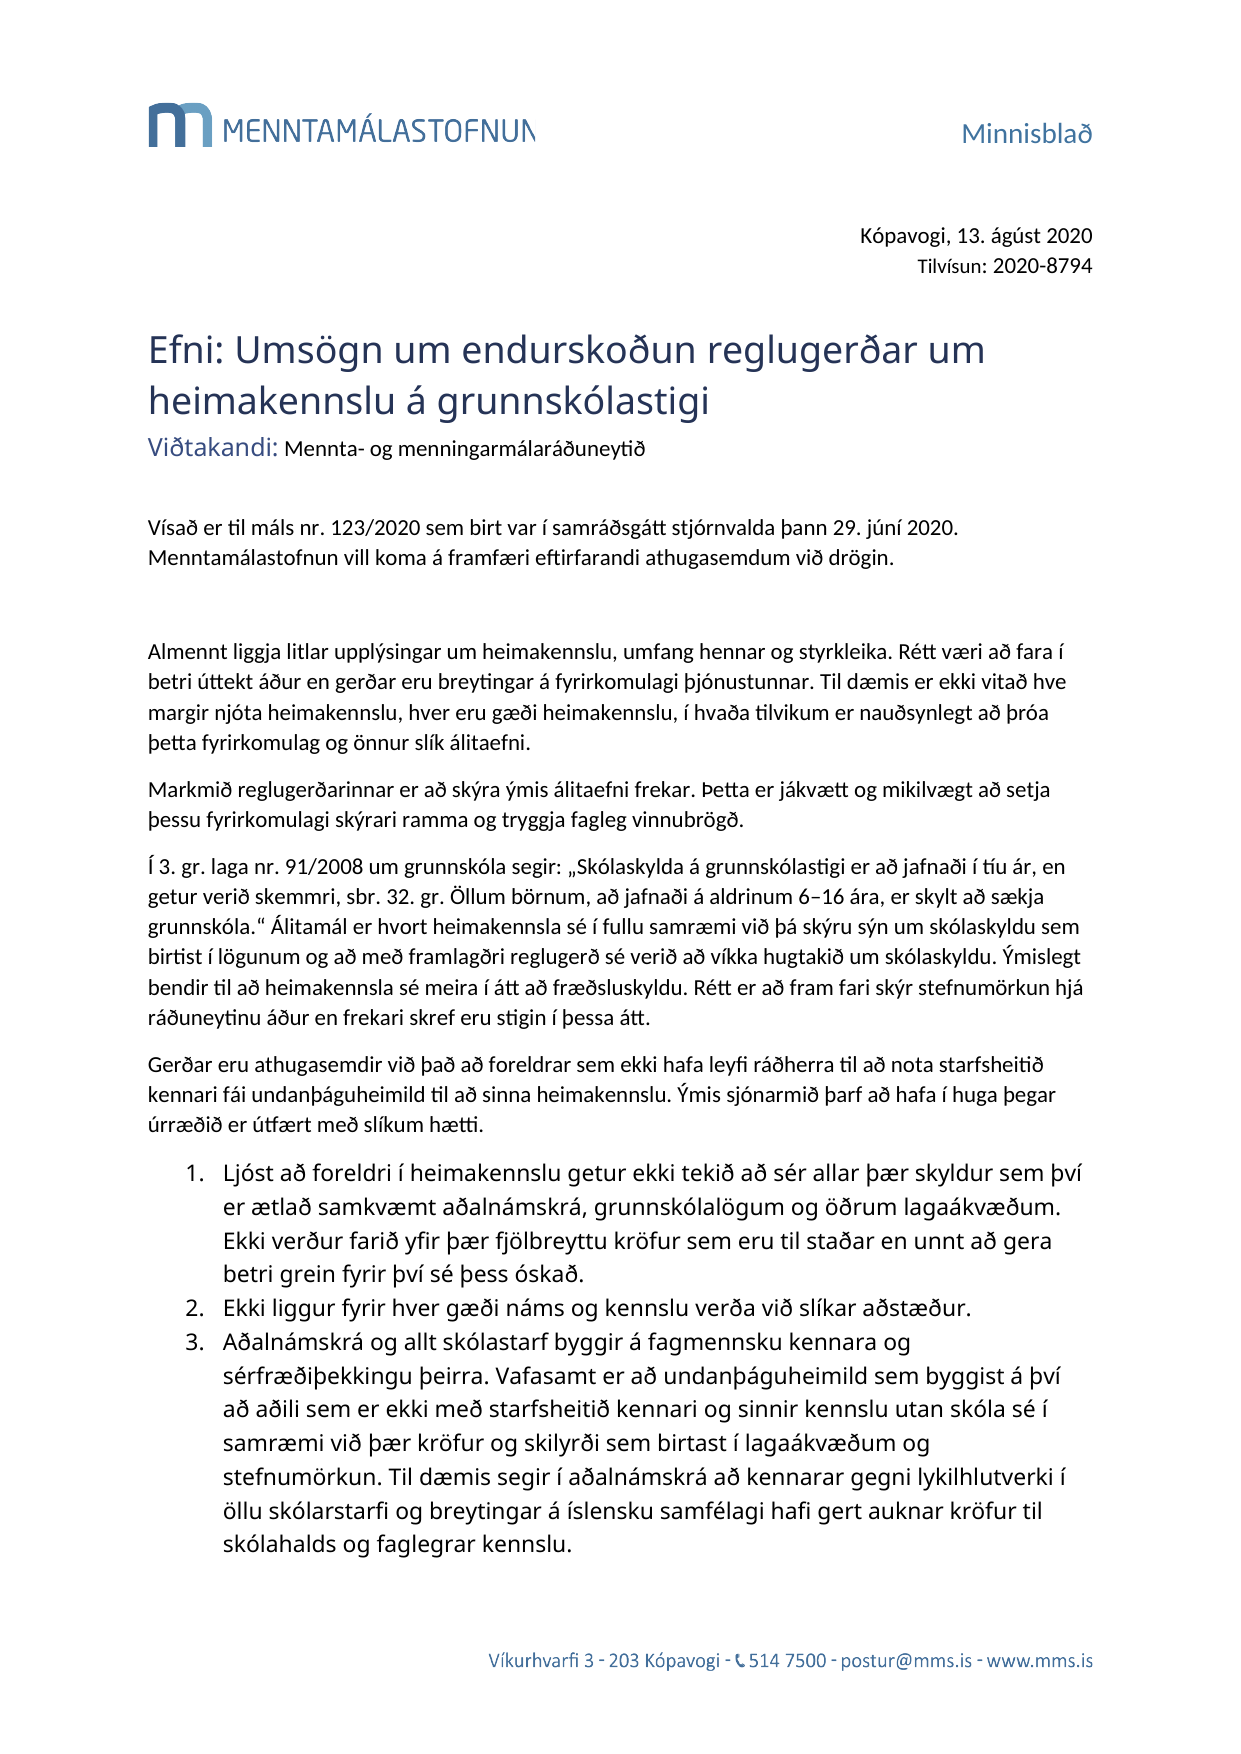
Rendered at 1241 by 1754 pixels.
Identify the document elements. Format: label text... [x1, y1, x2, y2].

picture [488, 1652, 1093, 1671]
picture [147, 102, 536, 147]
list Ekki liggur fyrir hver gæði náms og kennslu verða við slíkar aðstæður. [185, 1292, 1093, 1323]
subtitle Efni: [148, 323, 1093, 426]
list Ljóst að foreldri í heimakennslu getur ekki tekið að sér allar þær skyldur sem því er ætlað samkvæmt aðalnámskrá, grunnskólalögum og öðrum lagaákvæðum. Ekki verður farið yfir þær fjölbreyttu kröfur sem eru til staðar en unnt að gera betri grein fyrir því sé þess óskað. [185, 1157, 1093, 1289]
list Aðalnámskrá og allt skólastarf byggir á fagmennsku kennara og sérfræðiþekkingu þeirra. Vafasamt er að undanþáguheimild sem byggist á því að aðili sem er ekki með starfsheitið kennari og sinnir kennslu utan skóla sé í samræmi við þær kröfur og skilyrði sem birtast í lagaákvæðum og stefnumörkun. Til dæmis segir í aðalnámskrá að kennarar gegni lykilhlutverki í öllu skólarstarfi og breytingar á íslensku samfélagi hafi gert auknar kröfur til skólahalds og faglegrar kennslu. [185, 1326, 1093, 1559]
text Í 3. gr. laga nr. 91/2008 um grunnskóla segir: „Skólaskylda á grunnskólastigi er að jafnaði í tíu ár, en getur verið skemmri, sbr. 32. gr. Öllum börnum, að jafnaði á aldrinum 6–16 ára, er skylt að sækja grunnskóla.“ Álitamál er hvort heimakennsla sé í fullu samræmi við þá skýru sýn um skólaskyldu sem birtist í lögunum og að með framlagðri reglugerð sé verið að víkka hugtakið um skólaskyldu. Ýmislegt bendir til að heimakennsla sé meira í átt að fræðsluskyldu. Rétt er að fram fari skýr stefnumörkun hjá ráðuneytinu áður en frekari skref eru stigin í þessa átt. [148, 852, 1093, 1031]
text Almennt liggja litlar upplýsingar um heimakennslu, umfang hennar og styrkleika. Rétt væri að fara í betri úttekt áður en gerðar eru breytingar á fyrirkomulagi þjónustunnar. Til dæmis er ekki vitað hve margir njóta heimakennslu, hver eru gæði heimakennslu, í hvaða tilvikum er nauðsynlegt að þróa þetta fyrirkomulag og önnur slík álitaefni. [148, 637, 1093, 756]
text Gerðar eru athugasemdir við það að foreldrar sem ekki hafa leyfi ráðherra til að nota starfsheitið kennari fái undanþáguheimild til að sinna heimakennslu. Ýmis sjónarmið þarf að hafa í huga þegar úrræðið er útfært með slíkum hætti. [148, 1050, 1093, 1138]
text Vísað er til máls nr. 123/2020 sem birt var í samráðsgátt stjórnvalda þann 29. júní 2020. Menntamálastofnun vill koma á framfæri eftirfarandi athugasemdum við drögin. [148, 513, 1093, 572]
text Tilvísun: 2020-8794 [148, 252, 1093, 279]
text Viðtakandi: [148, 430, 1093, 464]
text Kópavogi, [148, 221, 1093, 249]
text Markmið reglugerðarinnar er að skýra ýmis álitaefni frekar. Þetta er jákvætt og mikilvægt að setja þessu fyrirkomulagi skýrari ramma og tryggja fagleg vinnubrögð. [148, 775, 1093, 833]
